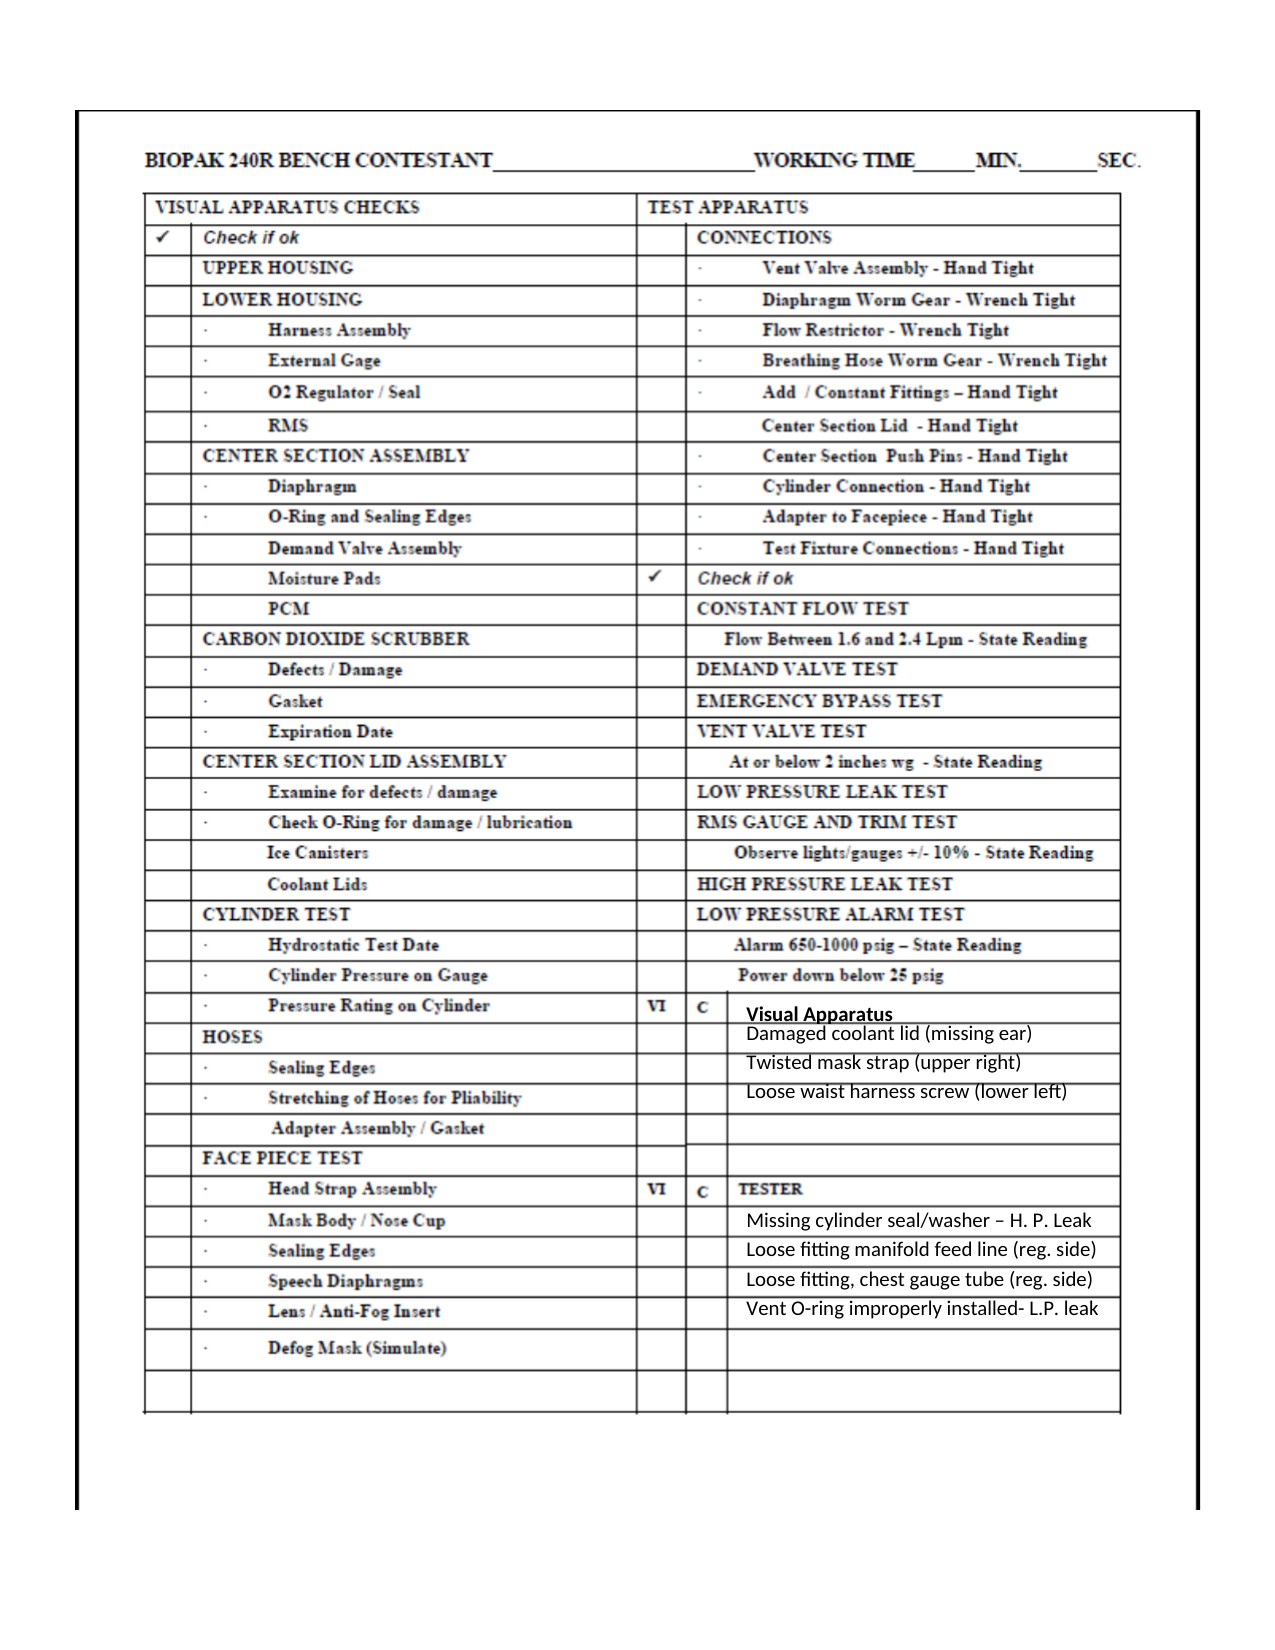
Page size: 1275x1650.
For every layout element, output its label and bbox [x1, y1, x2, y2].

picture [75, 110, 1200, 1510]
